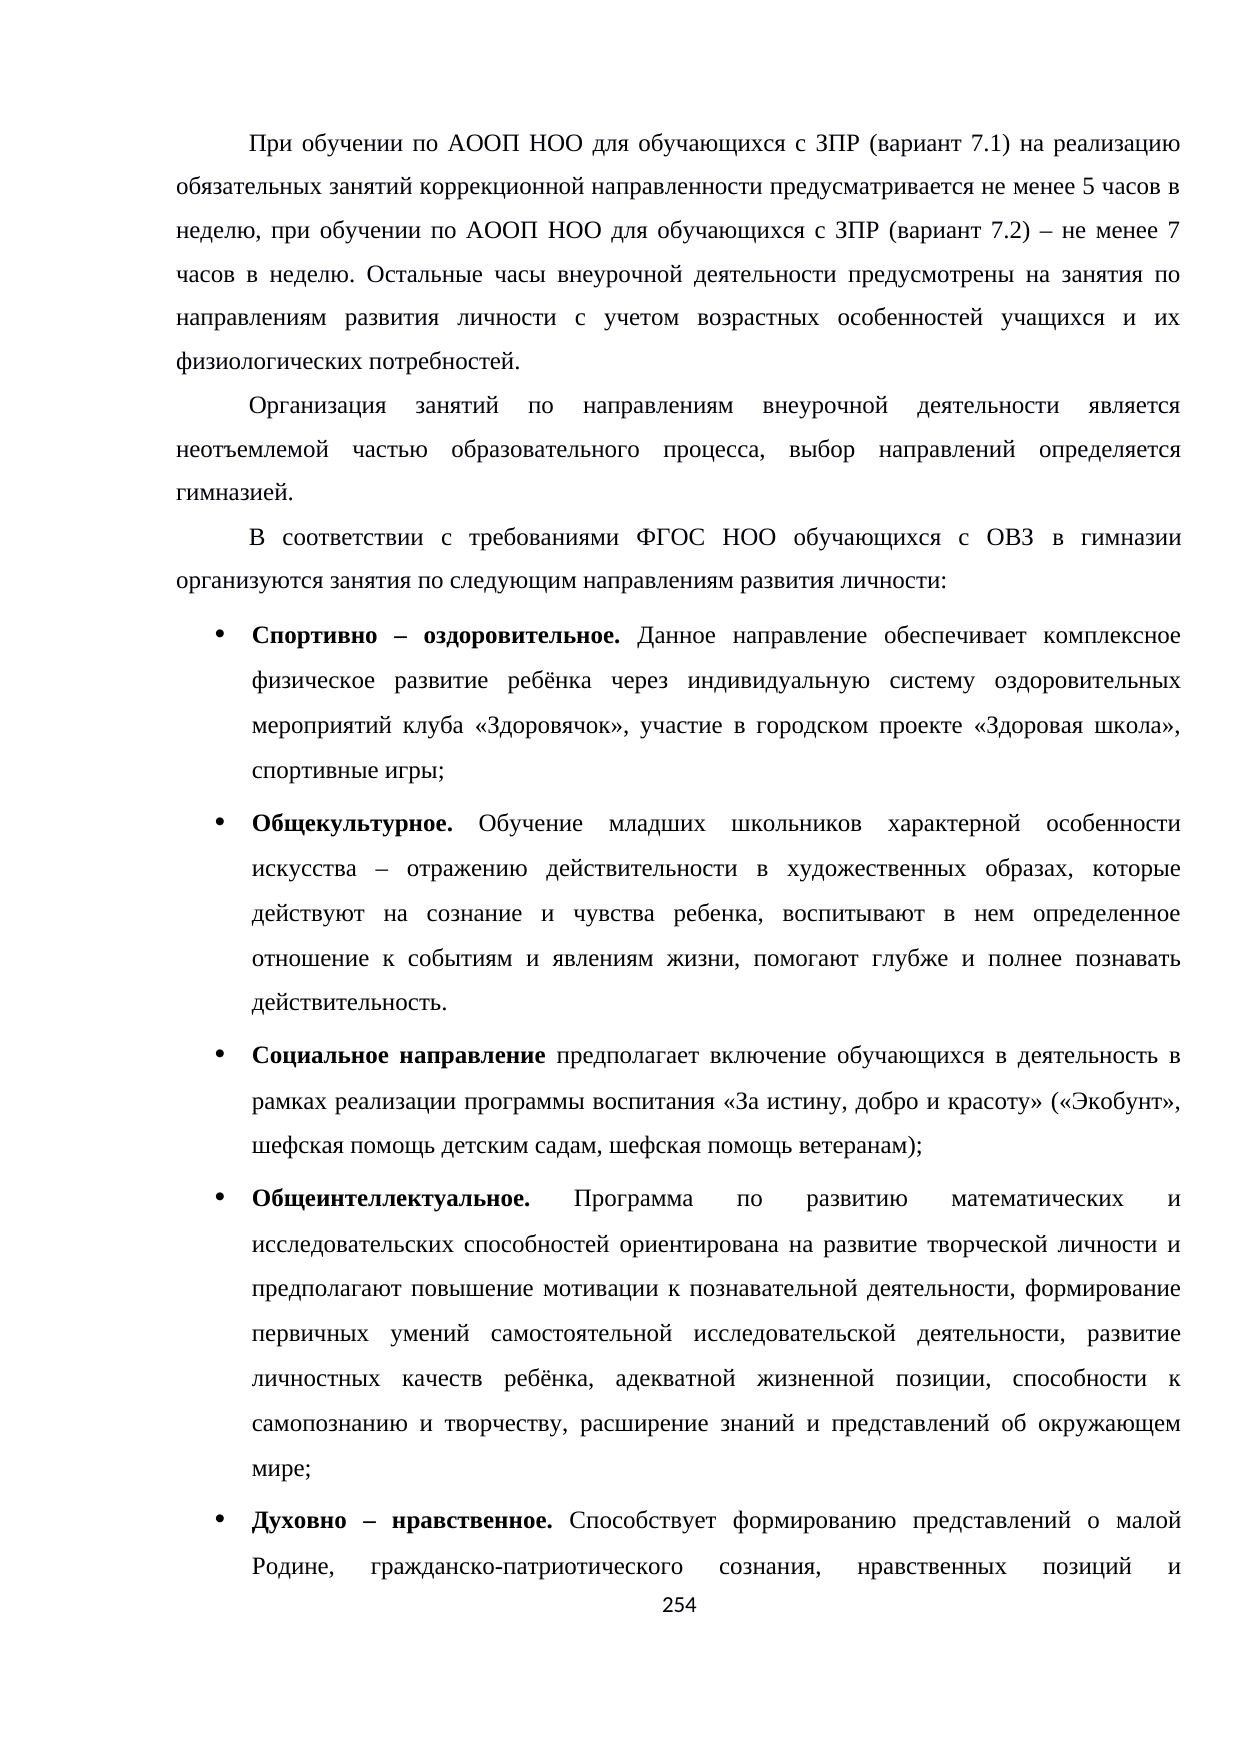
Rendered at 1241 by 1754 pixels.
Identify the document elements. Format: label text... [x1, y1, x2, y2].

list Спортивно – оздоровительное. Данное направление обеспечивает комплексное физическое развитие ребёнка через индивидуальную систему оздоровительных мероприятий клуба «Здоровячок», участие в городском проекте «Здоровая школа», спортивные игры; [214, 616, 1182, 784]
text В соответствии с требованиями ФГОС НОО обучающихся с ОВЗ в гимназии организуются занятия по следующим направлениям развития личности: [176, 522, 1182, 594]
list Социальное направление предполагает включение обучающихся в деятельность в рамках реализации программы воспитания «За истину, добро и красоту» («Экобунт», шефская помощь детским садам, шефская помощь ветеранам); [214, 1036, 1182, 1159]
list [214, 1501, 1182, 1580]
list Общеинтеллектуальное. Программа по развитию математических и исследовательских способностей ориентирована на развитие творческой личности и предполагают повышение мотивации к познавательной деятельности, формирование первичных умений самостоятельной исследовательской деятельности, развитие личностных качеств ребёнка, адекватной жизненной позиции, способности к самопознанию и творчеству, расширение знаний и представлений об окружающем мире; [214, 1179, 1182, 1481]
list Общекультурное. Обучение младших школьников характерной особенности искусства – отражению действительности в художественных образах, которые действуют на сознание и чувства ребенка, воспитывают в нем определенное отношение к событиям и явлениям жизни, помогают глубже и полнее познавать действительность. [214, 803, 1182, 1016]
text При обучении по АООП НОО для обучающихся с ЗПР (вариант 7.1) на реализацию обязательных занятий коррекционной направленности предусматривается не менее 5 часов в неделю, при обучении по АООП НОО для обучающихся с ЗПР (вариант 7.2) – не менее 7 часов в неделю. Остальные часы внеурочной деятельности предусмотрены на занятия по направлениям развития личности с учетом возрастных особенностей учащихся и их физиологических потребностей. [176, 128, 1181, 375]
text Организация занятий по направлениям внеурочной деятельности является неотъемлемой частью образовательного процесса, выбор направлений определяется гимназией. [176, 390, 1181, 506]
